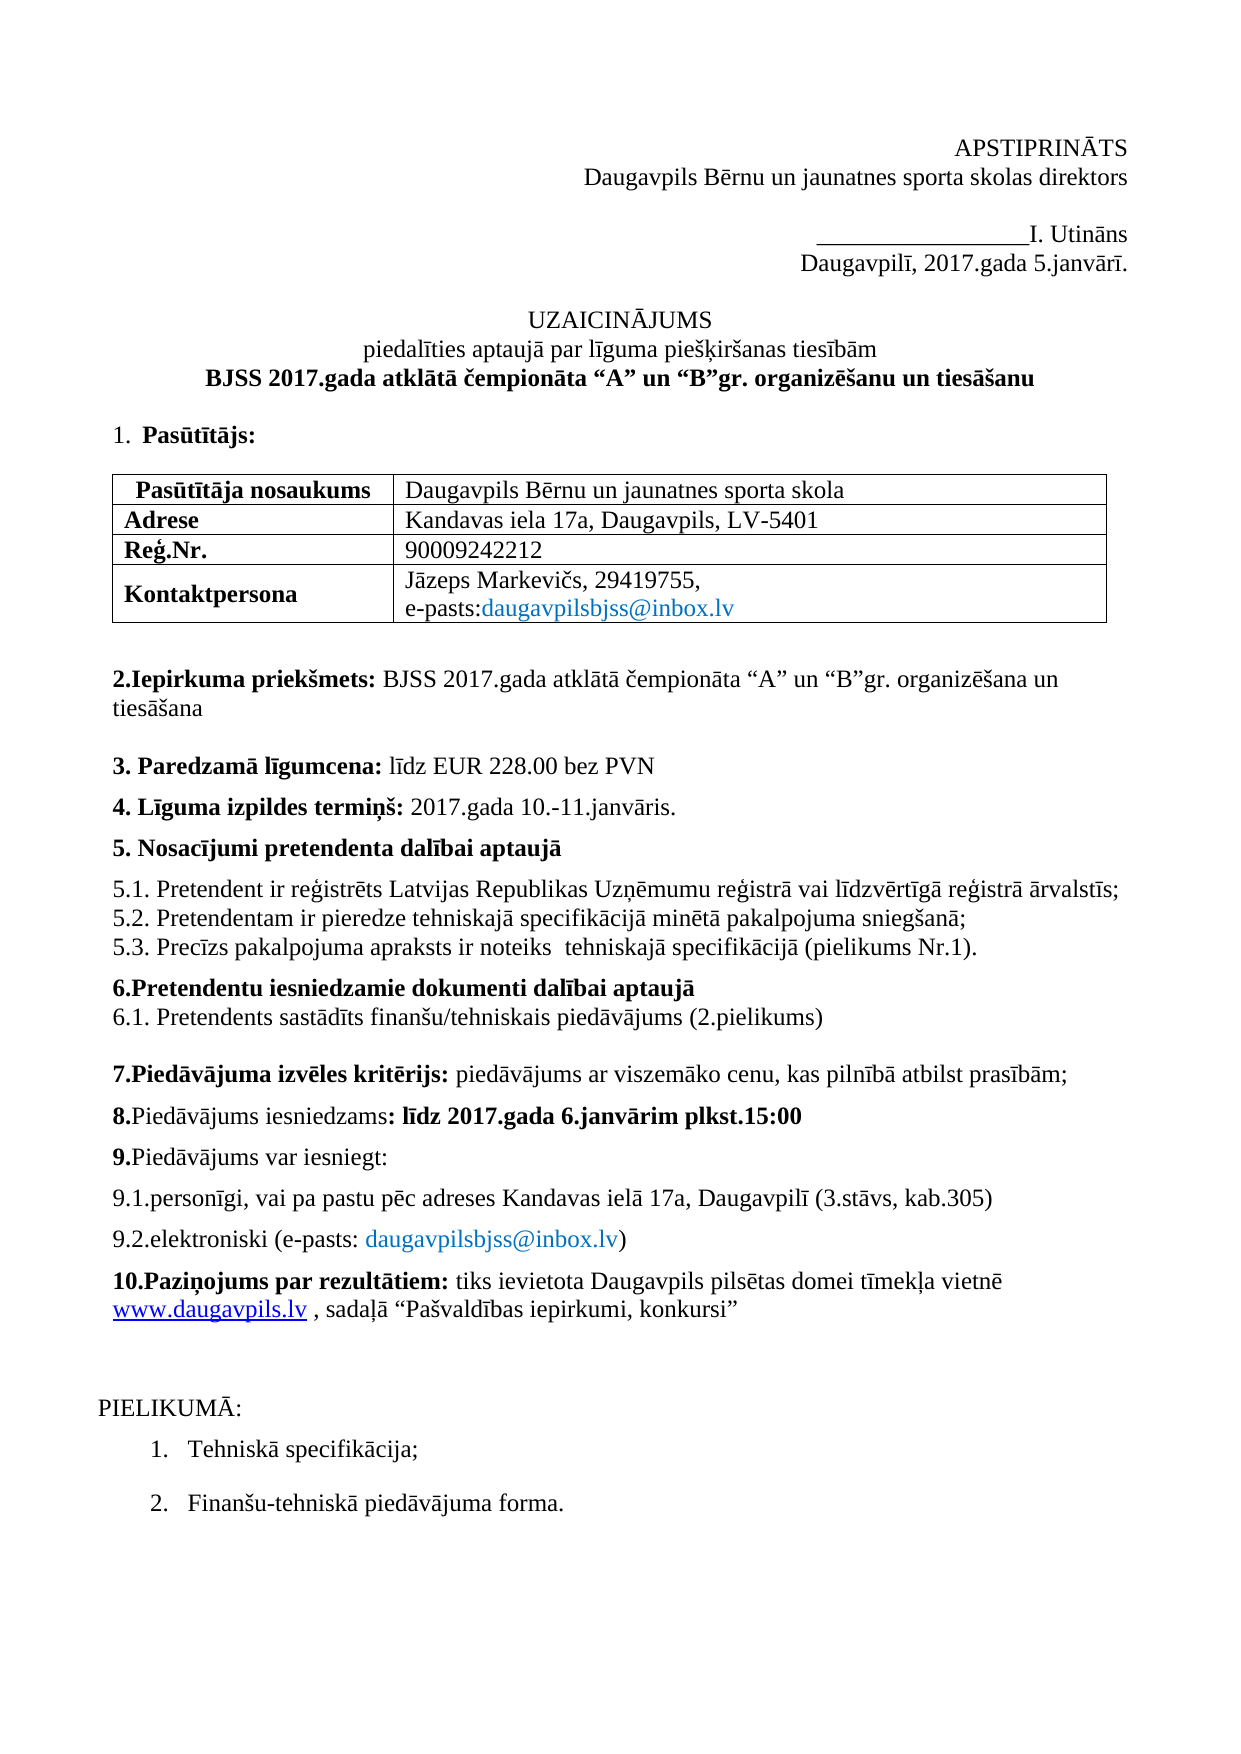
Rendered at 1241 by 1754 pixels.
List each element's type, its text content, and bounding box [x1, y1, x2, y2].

text apstiprinĀts Daugavpils Bērnu un jaunatnes sporta skolas direktors [112, 133, 1128, 190]
text _________________I. Utināns [112, 219, 1128, 248]
table_header Pasūtītāja nosaukums [113, 475, 393, 504]
text BJSS 2017.gada atklātā čempionāta “A” un “B”gr. organizēšanu un tiesāšanu [112, 363, 1128, 392]
table_cell Jāzeps Markevičs, 29419755, e-pasts:daugavpilsbjss@inbox.lv [394, 565, 1106, 622]
text UZAICINĀJUMS [112, 305, 1128, 334]
list Pasūtītājs: [112, 420, 1128, 449]
text 5.3. Precīzs pakalpojuma apraksts ir noteiks tehniskajā specifikācijā (pielikums Nr.1). [112, 932, 1128, 961]
table_cell Reģ.Nr. [113, 535, 393, 564]
text 9.Piedāvājums var iesniegt: [112, 1142, 1128, 1171]
table_cell Adrese [113, 505, 393, 534]
text 9.1.personīgi, vai pa pastu pēc adreses Kandavas ielā 17a, Daugavpilī (3.stāvs, kab.305) [112, 1183, 1128, 1212]
text 3. Paredzamā līgumcena: līdz EUR 228.00 bez PVN [112, 751, 1128, 779]
table_header Daugavpils Bērnu un jaunatnes sporta skola [394, 475, 1106, 504]
list Tehniskā specifikācija; [150, 1434, 1128, 1463]
text 6.1. Pretendents sastādīts finanšu/tehniskais piedāvājums (2.pielikums) [112, 1002, 1128, 1031]
text 9.2.elektroniski (e-pasts: daugavpilsbjss@inbox.lv) [112, 1224, 1128, 1253]
text Pielikumā: [98, 1393, 1128, 1422]
list Finanšu-tehniskā piedāvājuma forma. [150, 1488, 1128, 1517]
text 4. Līguma izpildes termiņš: 2017.gada 10.-11.janvāris. [112, 792, 1128, 821]
text 6.Pretendentu iesniedzamie dokumenti dalībai aptaujā [112, 973, 1128, 1002]
table_cell Kontaktpersona [113, 565, 393, 622]
text 5. Nosacījumi pretendenta dalībai aptaujā [112, 833, 1128, 862]
text 7.Piedāvājuma izvēles kritērijs: piedāvājums ar viszemāko cenu, kas pilnībā atbilst prasībām; [112, 1059, 1128, 1088]
text Daugavpilī, 2017.gada 5.janvārī. [112, 248, 1128, 277]
table_cell 90009242212 [394, 535, 1106, 564]
text 8.Piedāvājums iesniedzams: līdz 2017.gada 6.janvārim plkst.15:00 [112, 1101, 1128, 1129]
text 10.Paziņojums par rezultātiem: tiks ievietota Daugavpils pilsētas domei tīmekļa vietnē www.daugavpils.lv , sadaļā “Pašvaldības iepirkumi, konkursi” [112, 1266, 1128, 1323]
text 5.1. Pretendent ir reģistrēts Latvijas Republikas Uzņēmumu reģistrā vai līdzvērtīgā reģistrā ārvalstīs; [112, 874, 1128, 903]
table_cell Kandavas iela 17a, Daugavpils, LV-5401 [394, 505, 1106, 534]
text piedalīties aptaujā par līguma piešķiršanas tiesībām [112, 334, 1128, 363]
text 2.Iepirkuma priekšmets: BJSS 2017.gada atklātā čempionāta “A” un “B”gr. organizēšana un tiesāšana [112, 664, 1128, 722]
text 5.2. Pretendentam ir pieredze tehniskajā specifikācijā minētā pakalpojuma sniegšanā; [112, 903, 1128, 932]
